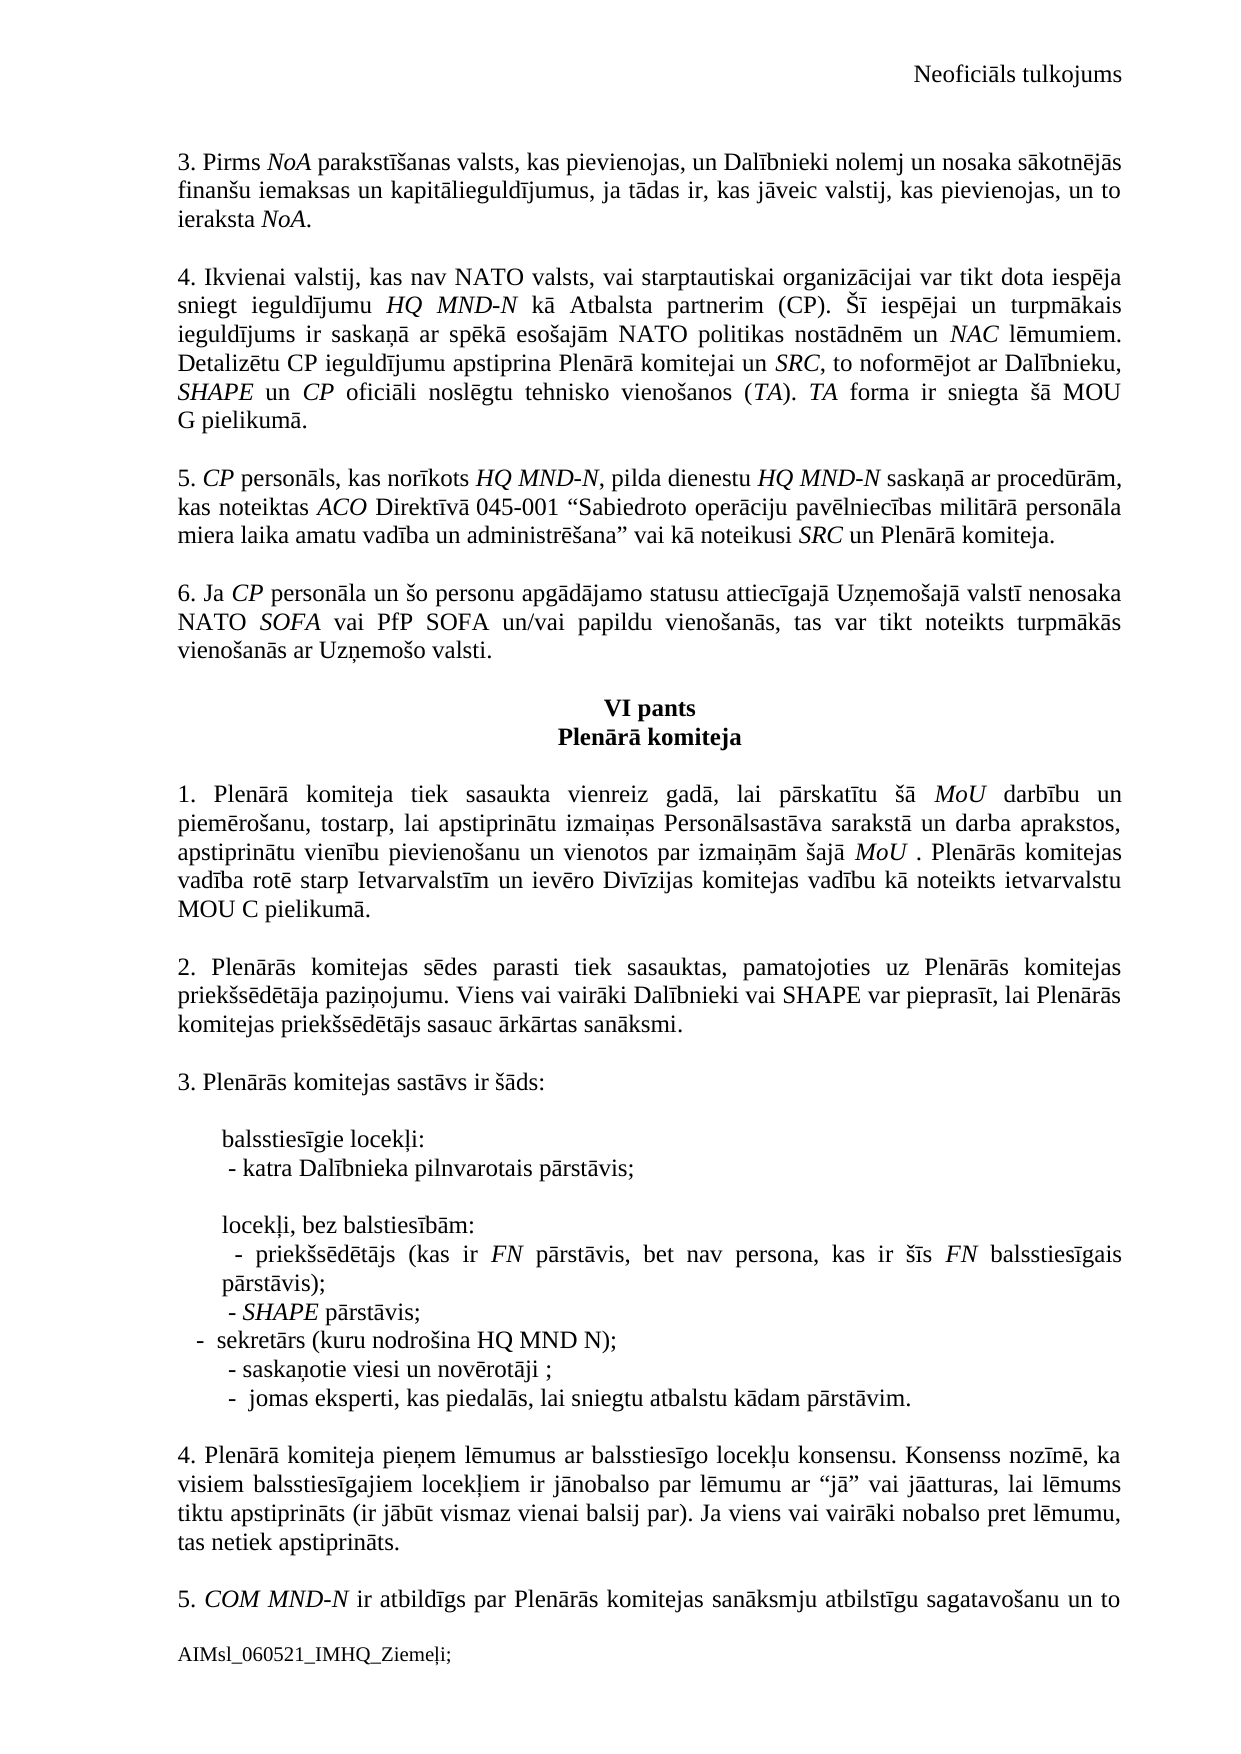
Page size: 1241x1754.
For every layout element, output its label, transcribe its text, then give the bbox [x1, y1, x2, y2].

text 5. CP personāls, kas norīkots HQ MND-N, pilda dienestu HQ MND-N saskaņā ar procedūrām, kas noteiktas ACO Direktīvā 045-001 “Sabiedroto operāciju pavēlniecības militārā personāla miera laika amatu vadība un administrēšana” vai kā noteikusi SRC un Plenārā komiteja. [177, 463, 1122, 549]
text - SHAPE pārstāvis; [222, 1297, 1122, 1326]
text - priekšsēdētājs (kas ir FN pārstāvis, bet nav persona, kas ir šīs FN balsstiesīgais pārstāvis); [222, 1239, 1122, 1297]
text VI pants [177, 693, 1122, 722]
text 6. Ja CP personāla un šo personu apgādājamo statusu attiecīgajā Uzņemošajā valstī nenosaka NATO SOFA vai PfP SOFA un/vai papildu vienošanās, tas var tikt noteikts turpmākās vienošanās ar Uzņemošo valsti. [177, 578, 1122, 664]
text Plenārā komiteja [177, 722, 1122, 751]
text - katra Dalībnieka pilnvarotais pārstāvis; [222, 1153, 1122, 1182]
text balsstiesīgie locekļi: [222, 1124, 1122, 1153]
text locekļi, bez balstiesībām: [222, 1211, 1122, 1239]
text 4. Plenārā komiteja pieņem lēmumus ar balsstiesīgo locekļu konsensu. Konsenss nozīmē, ka visiem balsstiesīgajiem locekļiem ir jānobalso par lēmumu ar “jā” vai jāatturas, lai lēmums tiktu apstiprināts (ir jābūt vismaz vienai balsij par). Ja viens vai vairāki nobalso pret lēmumu, tas netiek apstiprināts. [177, 1441, 1122, 1556]
text 2. Plenārās komitejas sēdes parasti tiek sasauktas, pamatojoties uz Plenārās komitejas priekšsēdētāja paziņojumu. Viens vai vairāki Dalībnieki vai SHAPE var pieprasīt, lai Plenārās komitejas priekšsēdētājs sasauc ārkārtas sanāksmi. [177, 952, 1122, 1038]
text - sekretārs (kuru nodrošina HQ MND N); [189, 1326, 1122, 1354]
text - jomas eksperti, kas piedalās, lai sniegtu atbalstu kādam pārstāvim. [222, 1383, 1122, 1412]
text 3. Plenārās komitejas sastāvs ir šāds: [177, 1067, 1122, 1096]
text - saskaņotie viesi un novērotāji ; [222, 1354, 1122, 1383]
text 1. Plenārā komiteja tiek sasaukta vienreiz gadā, lai pārskatītu šā MoU darbību un piemērošanu, tostarp, lai apstiprinātu izmaiņas Personālsastāva sarakstā un darba aprakstos, apstiprinātu vienību pievienošanu un vienotos par izmaiņām šajā MoU . Plenārās komitejas vadība rotē starp Ietvarvalstīm un ievēro Divīzijas komitejas vadību kā noteikts ietvarvalstu MOU C pielikumā. [177, 779, 1122, 923]
text 3. Pirms NoA parakstīšanas valsts, kas pievienojas, un Dalībnieki nolemj un nosaka sākotnējās finanšu iemaksas un kapitālieguldījumus, ja tādas ir, kas jāveic valstij, kas pievienojas, un to ieraksta NoA. [177, 147, 1122, 233]
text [177, 1584, 1122, 1613]
text 4. Ikvienai valstij, kas nav NATO valsts, vai starptautiskai organizācijai var tikt dota iespēja sniegt ieguldījumu HQ MND-N kā Atbalsta partnerim (CP). Šī iespējai un turpmākais ieguldījums ir saskaņā ar spēkā esošajām NATO politikas nostādnēm un NAC lēmumiem. Detalizētu CP ieguldījumu apstiprina Plenārā komitejai un SRC, to noformējot ar Dalībnieku, SHAPE un CP oficiāli noslēgtu tehnisko vienošanos (TA). TA forma ir sniegta šā MOU G pielikumā. [177, 262, 1122, 434]
